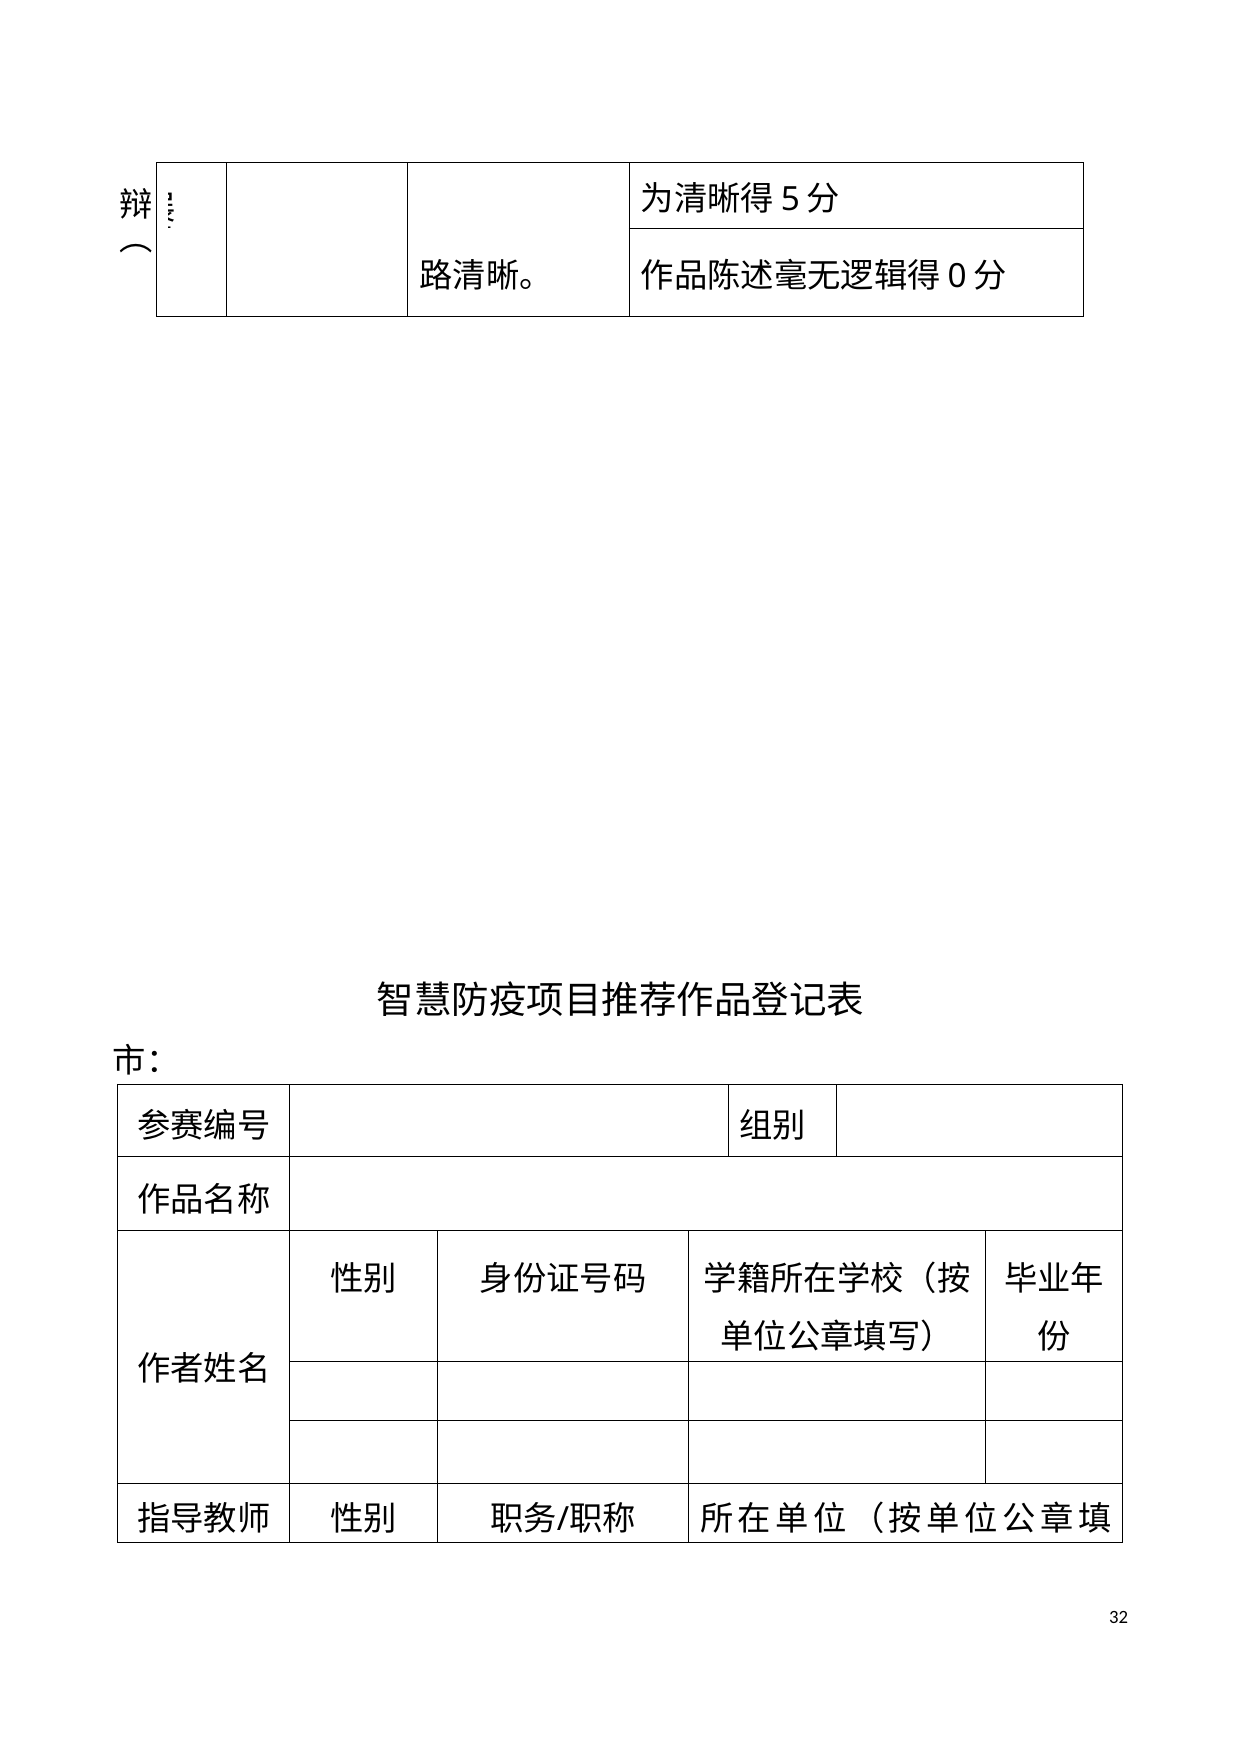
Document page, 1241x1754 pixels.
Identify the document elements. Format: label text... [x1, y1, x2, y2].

table_header [837, 1085, 1122, 1156]
table_cell 身份证号码 [438, 1231, 688, 1361]
table_cell [438, 1362, 688, 1420]
table_cell [689, 1421, 985, 1482]
table_cell 作品陈述较为连贯，思路较为清晰得5分 [630, 163, 1083, 228]
table_cell 学籍所在学校（按单位公章填写） [689, 1231, 985, 1361]
table_cell [290, 1157, 1122, 1230]
table_cell 作品陈述毫无逻辑得0分 [630, 229, 1083, 316]
table_cell [438, 1421, 688, 1482]
text 市： [112, 1026, 1128, 1084]
text 智慧防疫项目推荐作品登记表 [112, 967, 1128, 1026]
table_cell 作品名称 [118, 1157, 289, 1230]
table_cell 作者姓名 [118, 1231, 289, 1482]
table_cell [290, 1362, 437, 1420]
table_cell [689, 1362, 985, 1420]
table_header [290, 1085, 728, 1156]
table_cell [986, 1421, 1122, 1482]
table_cell [290, 1421, 437, 1482]
table_header 组别 [729, 1085, 836, 1156]
table_cell 职务/职称 [438, 1484, 688, 1542]
table_cell [986, 1362, 1122, 1420]
table_cell 毕业年份 [986, 1231, 1122, 1361]
table_cell 性别 [290, 1484, 437, 1542]
table_header 参赛编号 [118, 1085, 289, 1156]
table_cell 性别 [290, 1231, 437, 1361]
table_cell 指导教师姓名 [118, 1484, 289, 1542]
table_cell 所在单位（按单位公章填写） [689, 1484, 1122, 1542]
